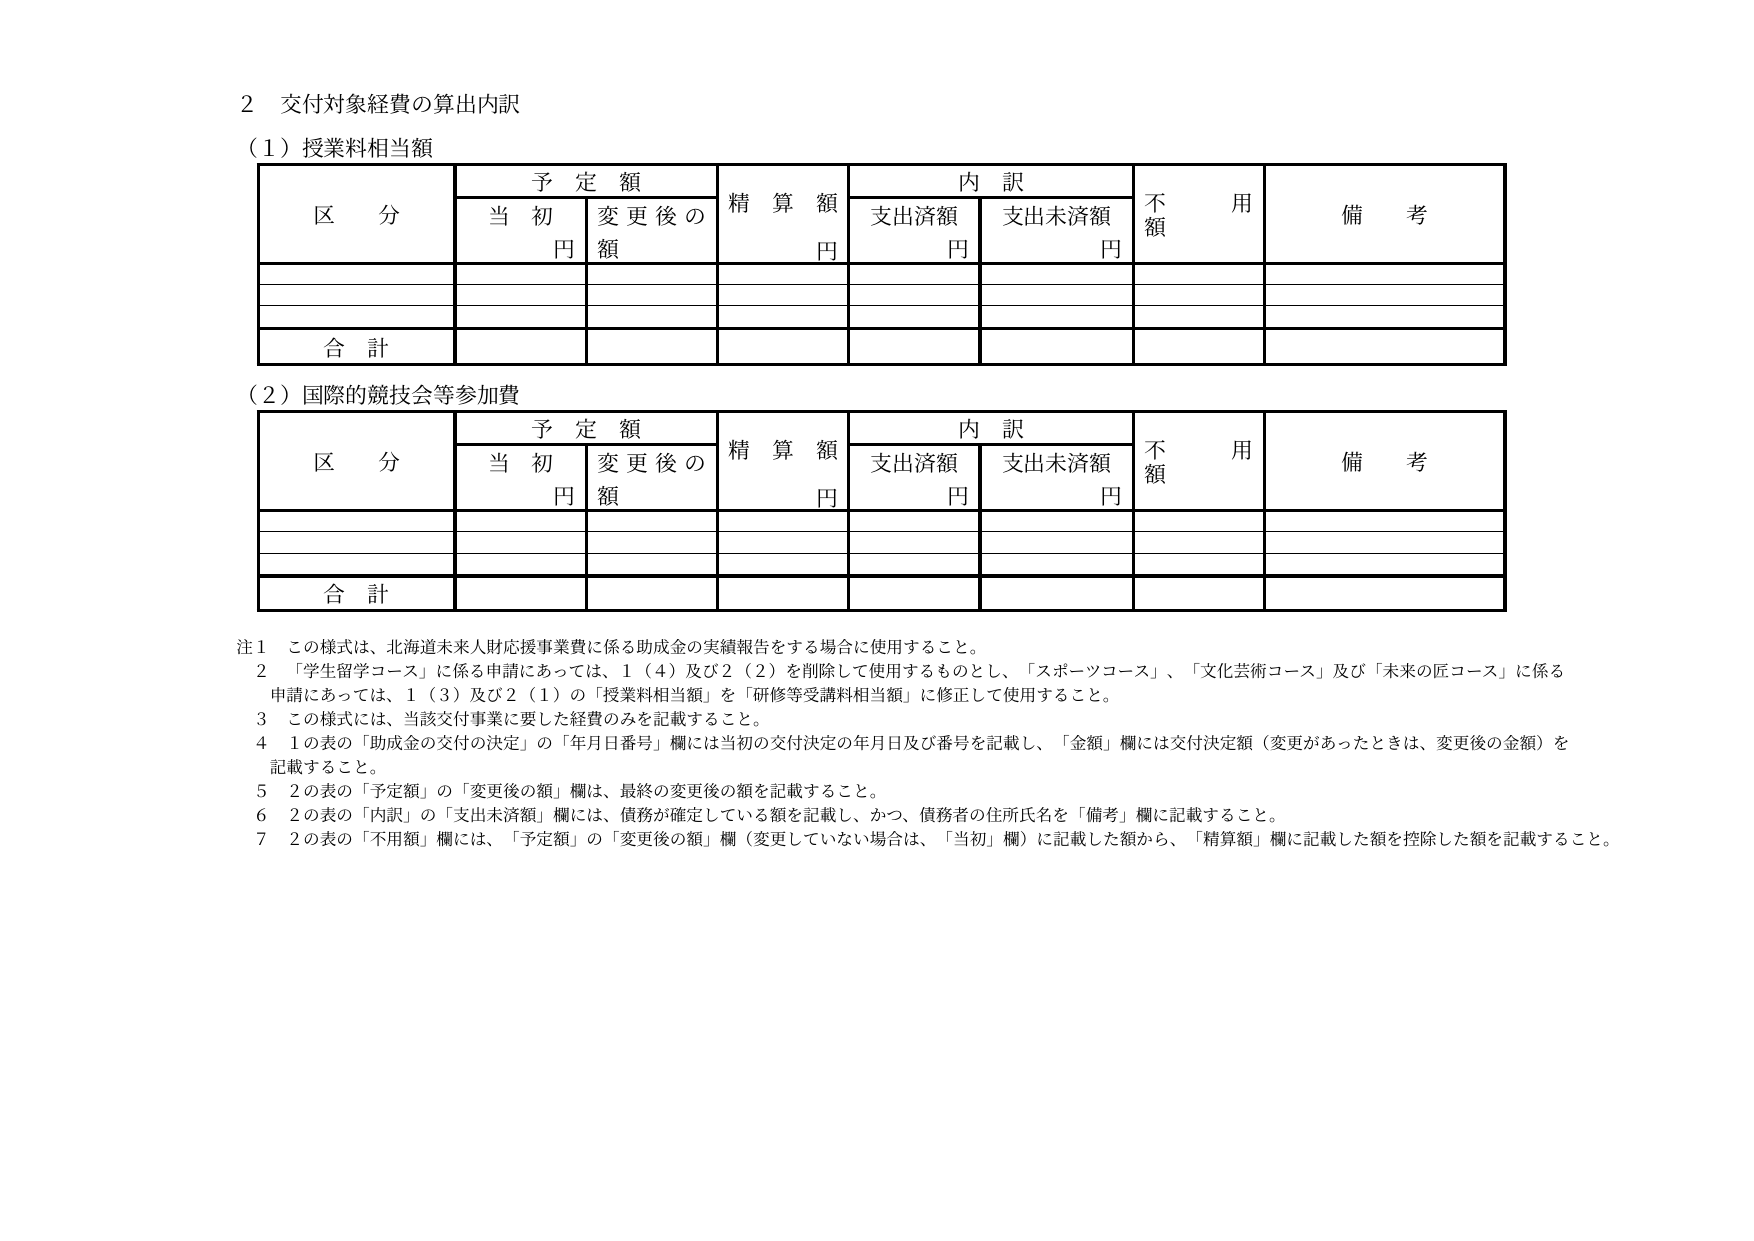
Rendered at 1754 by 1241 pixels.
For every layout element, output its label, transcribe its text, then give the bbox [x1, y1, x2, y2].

table_cell [1266, 285, 1503, 305]
table_cell 合 計 [260, 578, 453, 609]
table_cell [982, 554, 1132, 574]
table_header 内 訳 [850, 166, 1132, 196]
table_cell [719, 285, 847, 305]
table_cell 合 計 [260, 330, 453, 363]
table_cell [850, 265, 978, 283]
table_cell [1266, 330, 1503, 363]
table_cell [457, 578, 585, 609]
table_cell [850, 578, 978, 609]
table_cell [1266, 512, 1503, 531]
table_cell [982, 306, 1132, 327]
table_cell [1266, 578, 1503, 609]
table_cell [850, 512, 978, 531]
table_cell [260, 554, 453, 574]
table_header 精 算 額 円 [719, 166, 847, 262]
table_cell [850, 532, 978, 552]
table_cell [457, 330, 585, 363]
table_cell [1135, 306, 1263, 327]
table_cell 変更後の額 円 [588, 199, 716, 262]
table_header 内 訳 [850, 413, 1132, 443]
table_cell 支出未済額 円 [982, 199, 1132, 262]
text ２ 「学生留学コース」に係る申請にあっては、１（４）及び２（２）を削除して使用するものとし、「スポーツコース」、「文化芸術コース」及び「未来の匠コース」に係る [236, 658, 1636, 682]
table_cell [1266, 306, 1503, 327]
table_cell [260, 532, 453, 552]
table_cell [982, 265, 1132, 283]
table_cell [1135, 265, 1263, 283]
table_cell [982, 285, 1132, 305]
table_cell [850, 330, 978, 363]
table_header 予 定 額 [457, 166, 716, 196]
table_cell [982, 532, 1132, 552]
table_cell [719, 330, 847, 363]
text ２ 交付対象経費の算出内訳 [236, 88, 1636, 119]
table_header 精 算 額 円 [719, 413, 847, 509]
table_cell 支出済額 円 [850, 446, 978, 509]
table_cell [1135, 330, 1263, 363]
table_cell [719, 512, 847, 531]
table_cell [260, 285, 453, 305]
table_cell [588, 306, 716, 327]
text 申請にあっては、１（３）及び２（１）の「授業料相当額」を「研修等受講料相当額」に修正して使用すること。 [236, 682, 1636, 706]
table_cell [457, 306, 585, 327]
table_cell [719, 265, 847, 283]
table_cell 変更後の額 円 [588, 446, 716, 509]
table_header 備 考 [1266, 166, 1503, 262]
text （２）国際的競技会等参加費 [236, 379, 1636, 410]
table_header 備 考 [1266, 413, 1503, 509]
table_cell 支出未済額 円 [982, 446, 1132, 509]
text ３ この様式には、当該交付事業に要した経費のみを記載すること。 [236, 706, 1636, 730]
table_cell [982, 578, 1132, 609]
table_cell [719, 306, 847, 327]
table_header 不 用 額 円 [1135, 166, 1263, 262]
text 記載すること。 [236, 754, 1636, 778]
table_cell [1266, 265, 1503, 283]
table_cell [719, 554, 847, 574]
table_header 予 定 額 [457, 413, 716, 443]
table_cell [457, 532, 585, 552]
table_cell 支出済額 円 [850, 199, 978, 262]
table_header 区 分 [260, 166, 453, 262]
text 注１ この様式は、北海道未来人財応援事業費に係る助成金の実績報告をする場合に使用すること。 [236, 634, 1636, 658]
table_cell [588, 330, 716, 363]
table_cell [1135, 578, 1263, 609]
table_cell [850, 306, 978, 327]
table_cell [457, 512, 585, 531]
text ７ ２の表の「不用額」欄には、「予定額」の「変更後の額」欄（変更していない場合は、「当初」欄）に記載した額から、「精算額」欄に記載した額を控除した額を記載すること。 [236, 826, 1636, 850]
text ６ ２の表の「内訳」の「支出未済額」欄には、債務が確定している額を記載し、かつ、債務者の住所氏名を「備考」欄に記載すること。 [236, 802, 1636, 826]
table_cell [457, 265, 585, 283]
table_cell [260, 265, 453, 283]
table_cell [719, 578, 847, 609]
table_cell [982, 512, 1132, 531]
text ４ １の表の「助成金の交付の決定」の「年月日番号」欄には当初の交付決定の年月日及び番号を記載し、「金額」欄には交付決定額（変更があったときは、変更後の金額）を [236, 730, 1636, 754]
table_cell [850, 554, 978, 574]
table_cell [588, 285, 716, 305]
table_cell 当 初 円 [457, 446, 585, 509]
table_cell [457, 554, 585, 574]
table_header 不 用 額 円 [1135, 413, 1263, 509]
table_cell [850, 285, 978, 305]
table_cell 当 初 円 [457, 199, 585, 262]
table_cell [457, 285, 585, 305]
table_cell [260, 306, 453, 327]
table_cell [588, 578, 716, 609]
text （１）授業料相当額 [236, 132, 1636, 163]
table_cell [588, 512, 716, 531]
text ５ ２の表の「予定額」の「変更後の額」欄は、最終の変更後の額を記載すること。 [236, 778, 1636, 802]
table_cell [1135, 285, 1263, 305]
table_cell [588, 554, 716, 574]
table_cell [1266, 554, 1503, 574]
table_cell [260, 512, 453, 531]
table_cell [982, 330, 1132, 363]
table_cell [1135, 532, 1263, 552]
table_cell [588, 265, 716, 283]
table_cell [719, 532, 847, 552]
table_cell [1135, 554, 1263, 574]
table_cell [1135, 512, 1263, 531]
table_cell [588, 532, 716, 552]
table_cell [1266, 532, 1503, 552]
table_header 区 分 [260, 413, 453, 509]
